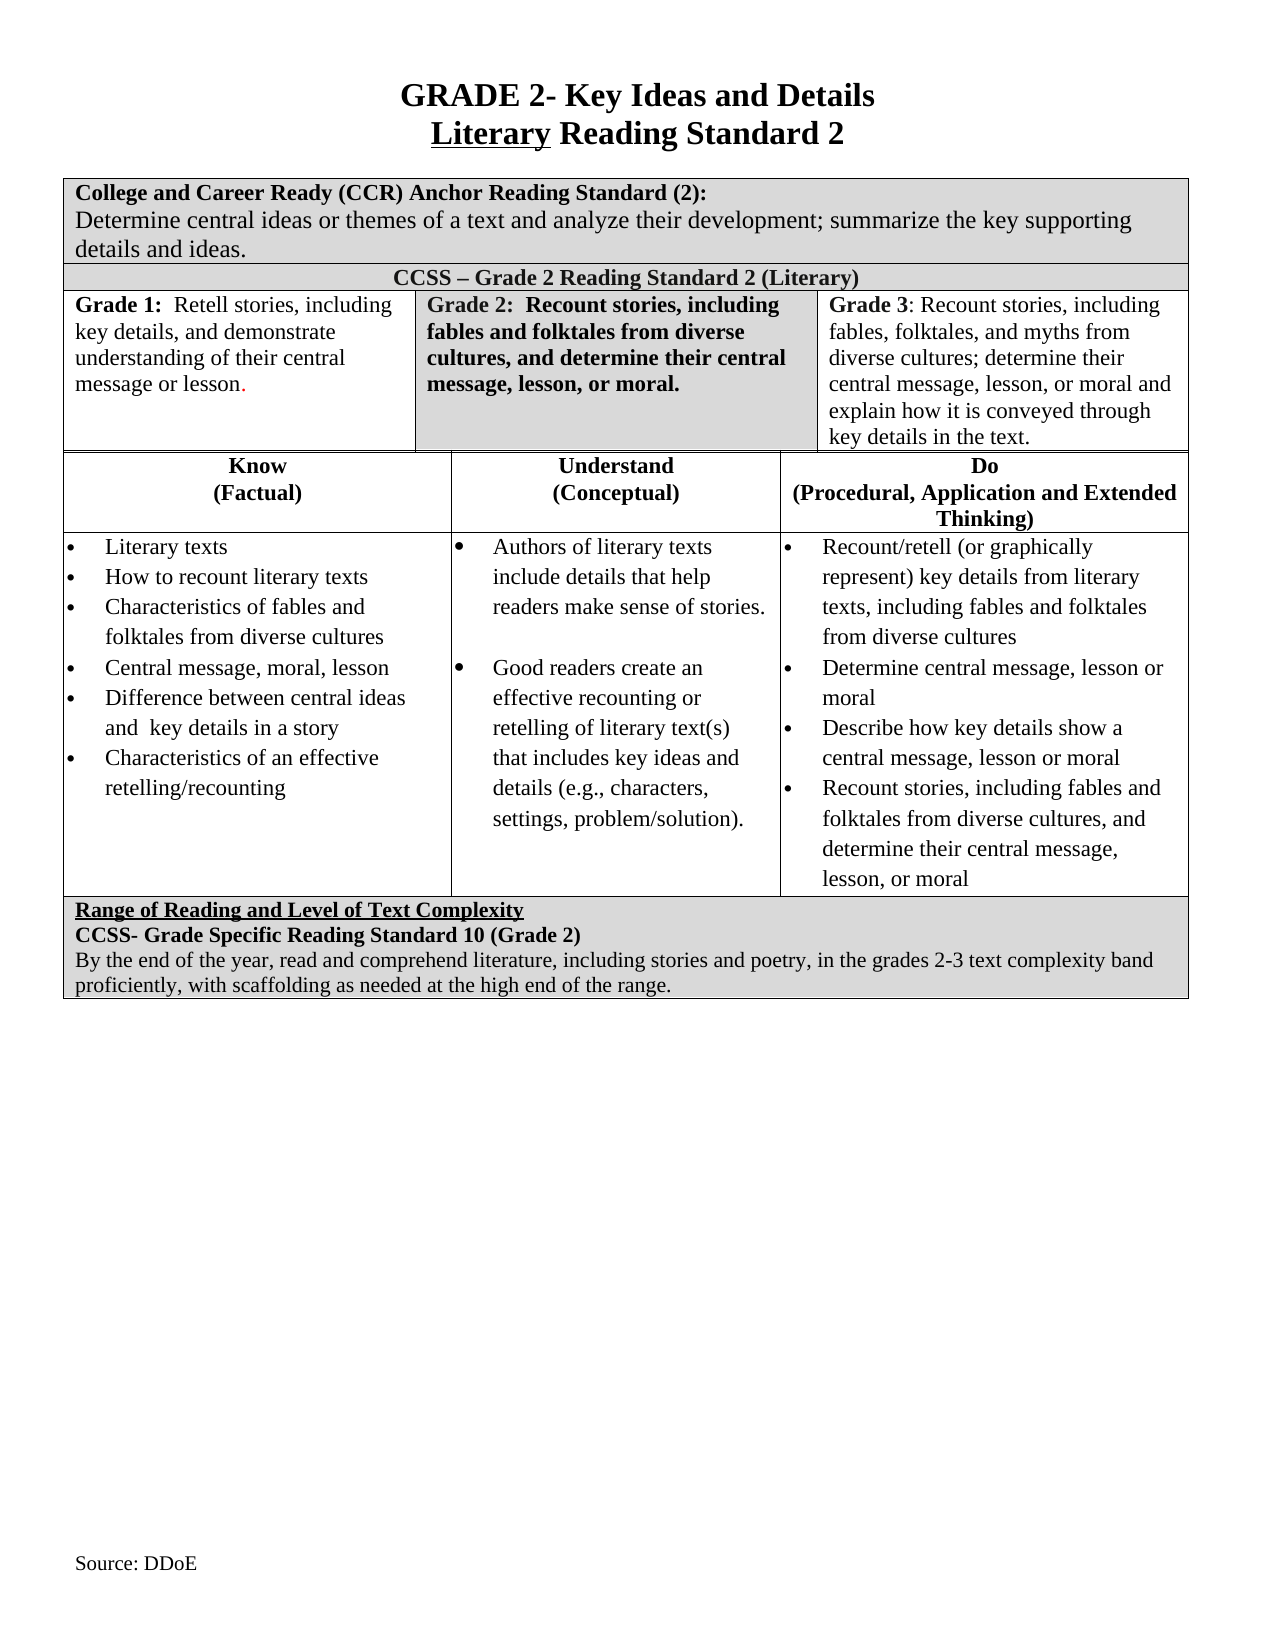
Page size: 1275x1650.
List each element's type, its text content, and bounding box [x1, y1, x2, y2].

table_cell Literary texts How to recount literary texts Characteristics of fables and folktales from diverse cultures Central message, moral, lesson Difference between central ideas and key details in a story Characteristics of an effective retelling/recounting [64, 533, 451, 896]
table_cell Grade 3: Recount stories, including fables, folktales, and myths from diverse cultures; determine their central message, lesson, or moral and explain how it is conveyed through key details in the text. [818, 291, 1188, 449]
table_cell Do (Procedural, Application and Extended Thinking) [781, 453, 1188, 532]
table_cell Grade 2: Recount stories, including fables and folktales from diverse cultures, and determine their central message, lesson, or moral. [416, 291, 817, 449]
table_cell Know (Factual) [64, 453, 451, 532]
text GRADE 2- Key Ideas and Details [75, 75, 1200, 113]
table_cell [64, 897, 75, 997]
text Literary Reading Standard 2 [75, 113, 1200, 152]
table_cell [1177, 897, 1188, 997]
table_cell Recount/retell (or graphically represent) key details from literary texts, including fables and folktales from diverse cultures Determine central message, lesson or moral Describe how key details show a central message, lesson or moral Recount stories, including fables and folktales from diverse cultures, and determine their central message, lesson, or moral [781, 533, 1188, 896]
table_cell CCSS – Grade 2 Reading Standard 2 (Literary) [64, 264, 1188, 290]
table_cell Authors of literary texts include details that help readers make sense of stories. Good readers create an effective recounting or retelling of literary text(s) that includes key ideas and details (e.g., characters, settings, problem/solution). [452, 533, 780, 896]
table_cell Understand (Conceptual) [452, 453, 780, 532]
table_header College and Career Ready (CCR) Anchor Reading Standard (2): Determine central ideas or themes of a text and analyze their development; summarize the key supporting details and ideas. [64, 179, 1188, 263]
table_cell Grade 1: Retell stories, including key details, and demonstrate understanding of their central message or lesson. [64, 291, 415, 449]
